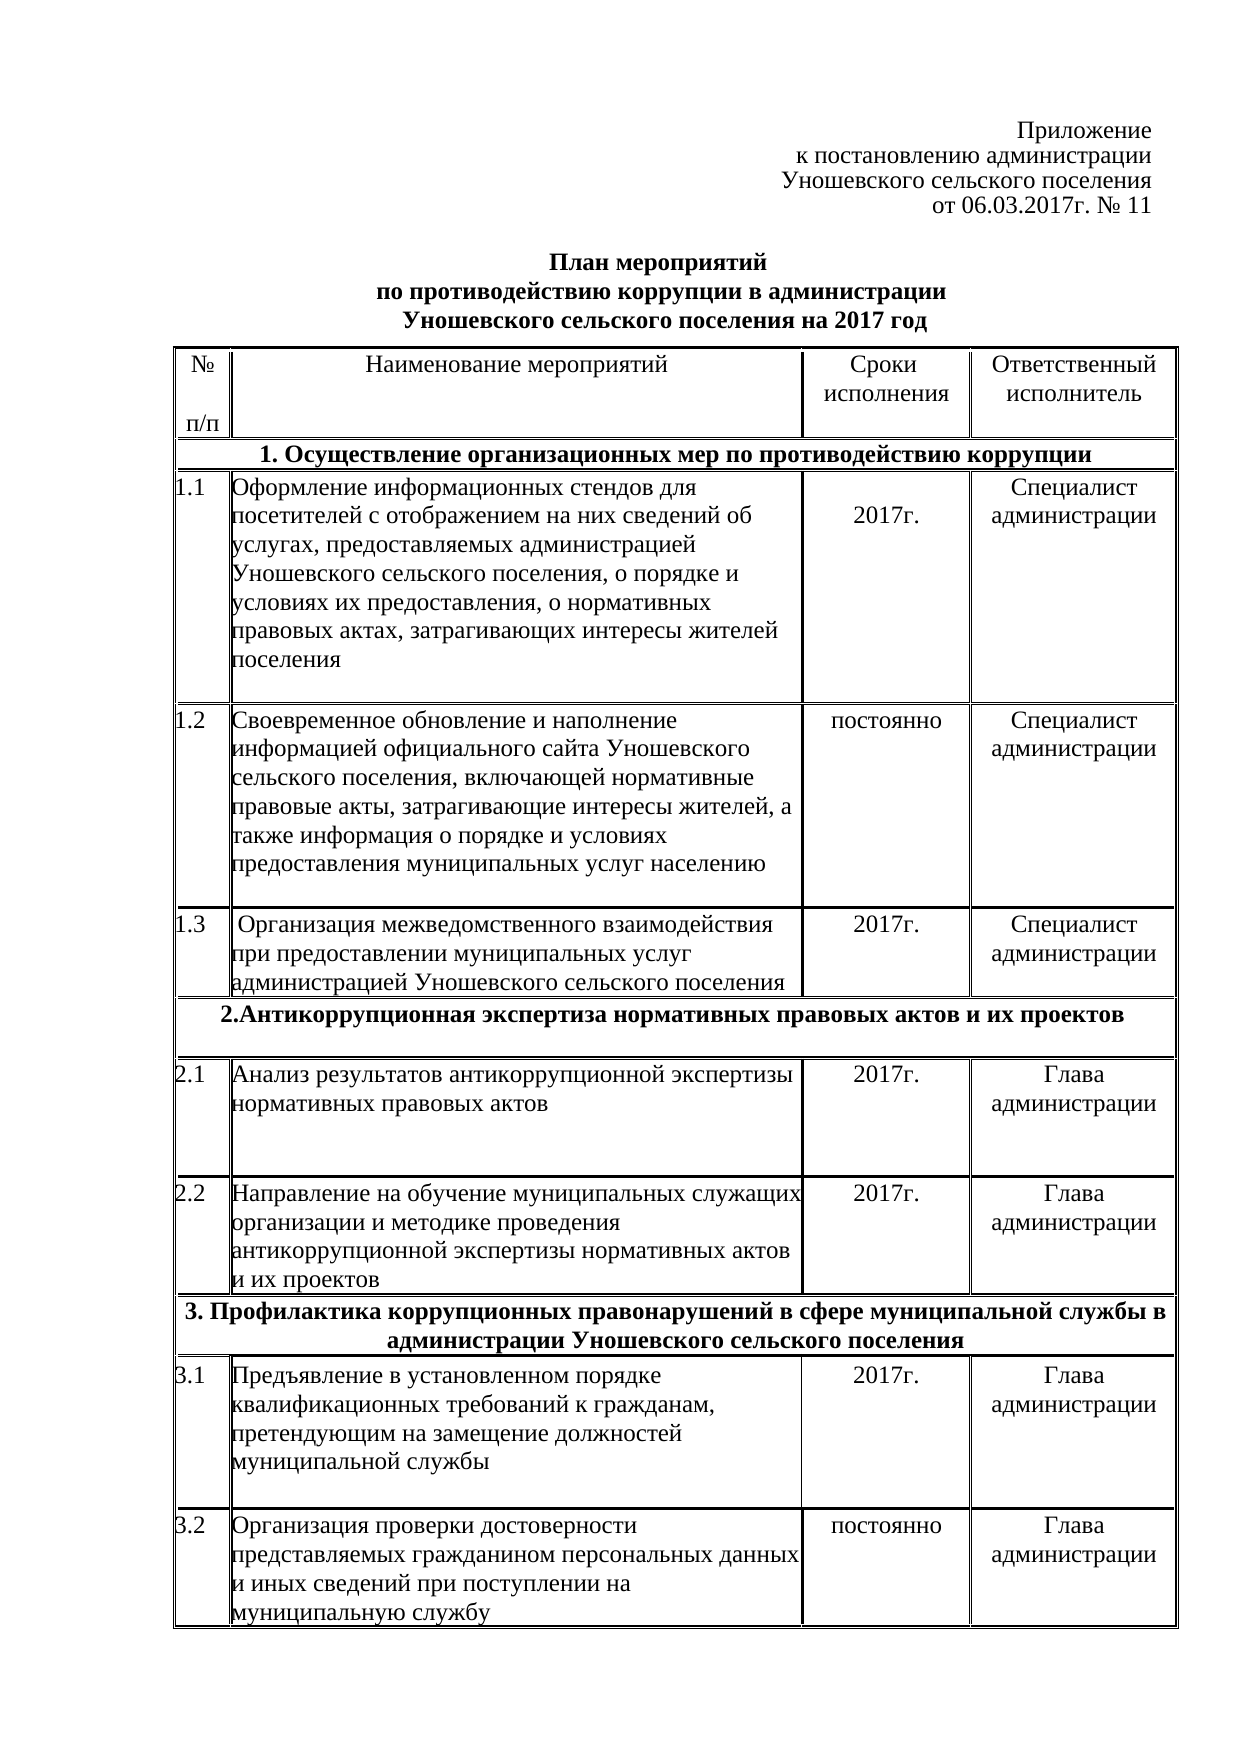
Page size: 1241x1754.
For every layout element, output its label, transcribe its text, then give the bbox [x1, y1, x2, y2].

text Уношевского сельского поселения [758, 168, 1152, 193]
table_cell 1. Осуществление организационных мер по противодействию коррупции [176, 436, 1176, 468]
table_cell Оформление информационных стендов для посетителей с отображением на них сведений об услугах, предоставляемых администрацией Уношевского сельского поселения, о порядке и условиях их предоставления, о нормативных правовых актах, затрагивающих интересы жителей поселения [233, 472, 801, 702]
table_cell Организация межведомственного взаимодействия при предоставлении муниципальных услуг администрацией Уношевского сельского поселения [233, 909, 801, 996]
table_cell Глава администрации [972, 1056, 1176, 1175]
text к постановлению администрации [758, 143, 1152, 168]
table_cell 1.2 [174, 702, 231, 906]
table_cell 2017г. [804, 472, 969, 702]
table_cell 1.3 [176, 906, 229, 996]
table_cell Глава администрации [972, 1175, 1175, 1293]
table_cell Глава администрации [971, 1507, 1175, 1625]
text от 06.03.2017г. № 11 [758, 193, 1152, 218]
table_cell 2017г. [804, 1178, 969, 1293]
text План мероприятий по противодействию коррупции в администрации Уношевского сельского поселения на 2017 год [177, 247, 1152, 333]
table_cell Предъявление в установленном порядке квалификационных требований к гражданам, претендующим на замещение должностей муниципальной службы [233, 1357, 801, 1507]
table_cell Направление на обучение муниципальных служащих организации и методике проведения антикоррупционной экспертизы нормативных актов и их проектов [233, 1178, 801, 1293]
table_cell постоянно [804, 705, 969, 906]
table_cell 2.1 [176, 1056, 229, 1175]
table_cell Своевременное обновление и наполнение информацией официального сайта Уношевского сельского поселения, включающей нормативные правовые акты, затрагивающие интересы жителей, а также информация о порядке и условиях предоставления муниципальных услуг населению [233, 705, 801, 906]
table_cell 2.Антикоррупционная экспертиза нормативных правовых актов и их проектов [174, 996, 1177, 1056]
table_cell Специалист администрации [972, 906, 1175, 996]
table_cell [231, 1510, 802, 1625]
table_cell 3.2 [176, 1507, 231, 1625]
table_cell Анализ результатов антикоррупционной экспертизы нормативных правовых актов [233, 1060, 801, 1175]
table_cell 2017г. [802, 1357, 969, 1507]
table_cell 3. Профилактика коррупционных правонарушений в сфере муниципальной службы в администрации Уношевского сельского поселения [176, 1293, 1176, 1354]
table_cell 2017г. [804, 909, 969, 996]
table_header № п/п [176, 348, 231, 436]
table_cell 1.1 [176, 468, 229, 702]
table_header Сроки исполнения [802, 349, 971, 436]
table_cell 3.1 [176, 1354, 229, 1507]
table_cell Специалист администрации [972, 468, 1176, 702]
table_cell Специалист администрации [971, 702, 1177, 906]
text Приложение [177, 118, 1152, 143]
table_cell Глава администрации [972, 1354, 1175, 1507]
table_header Наименование мероприятий [231, 348, 802, 436]
table_cell 2017г. [804, 1060, 969, 1175]
table_header Ответственный исполнитель [971, 349, 1175, 436]
table_cell 2.2 [176, 1175, 229, 1293]
table_cell постоянно [802, 1510, 971, 1625]
